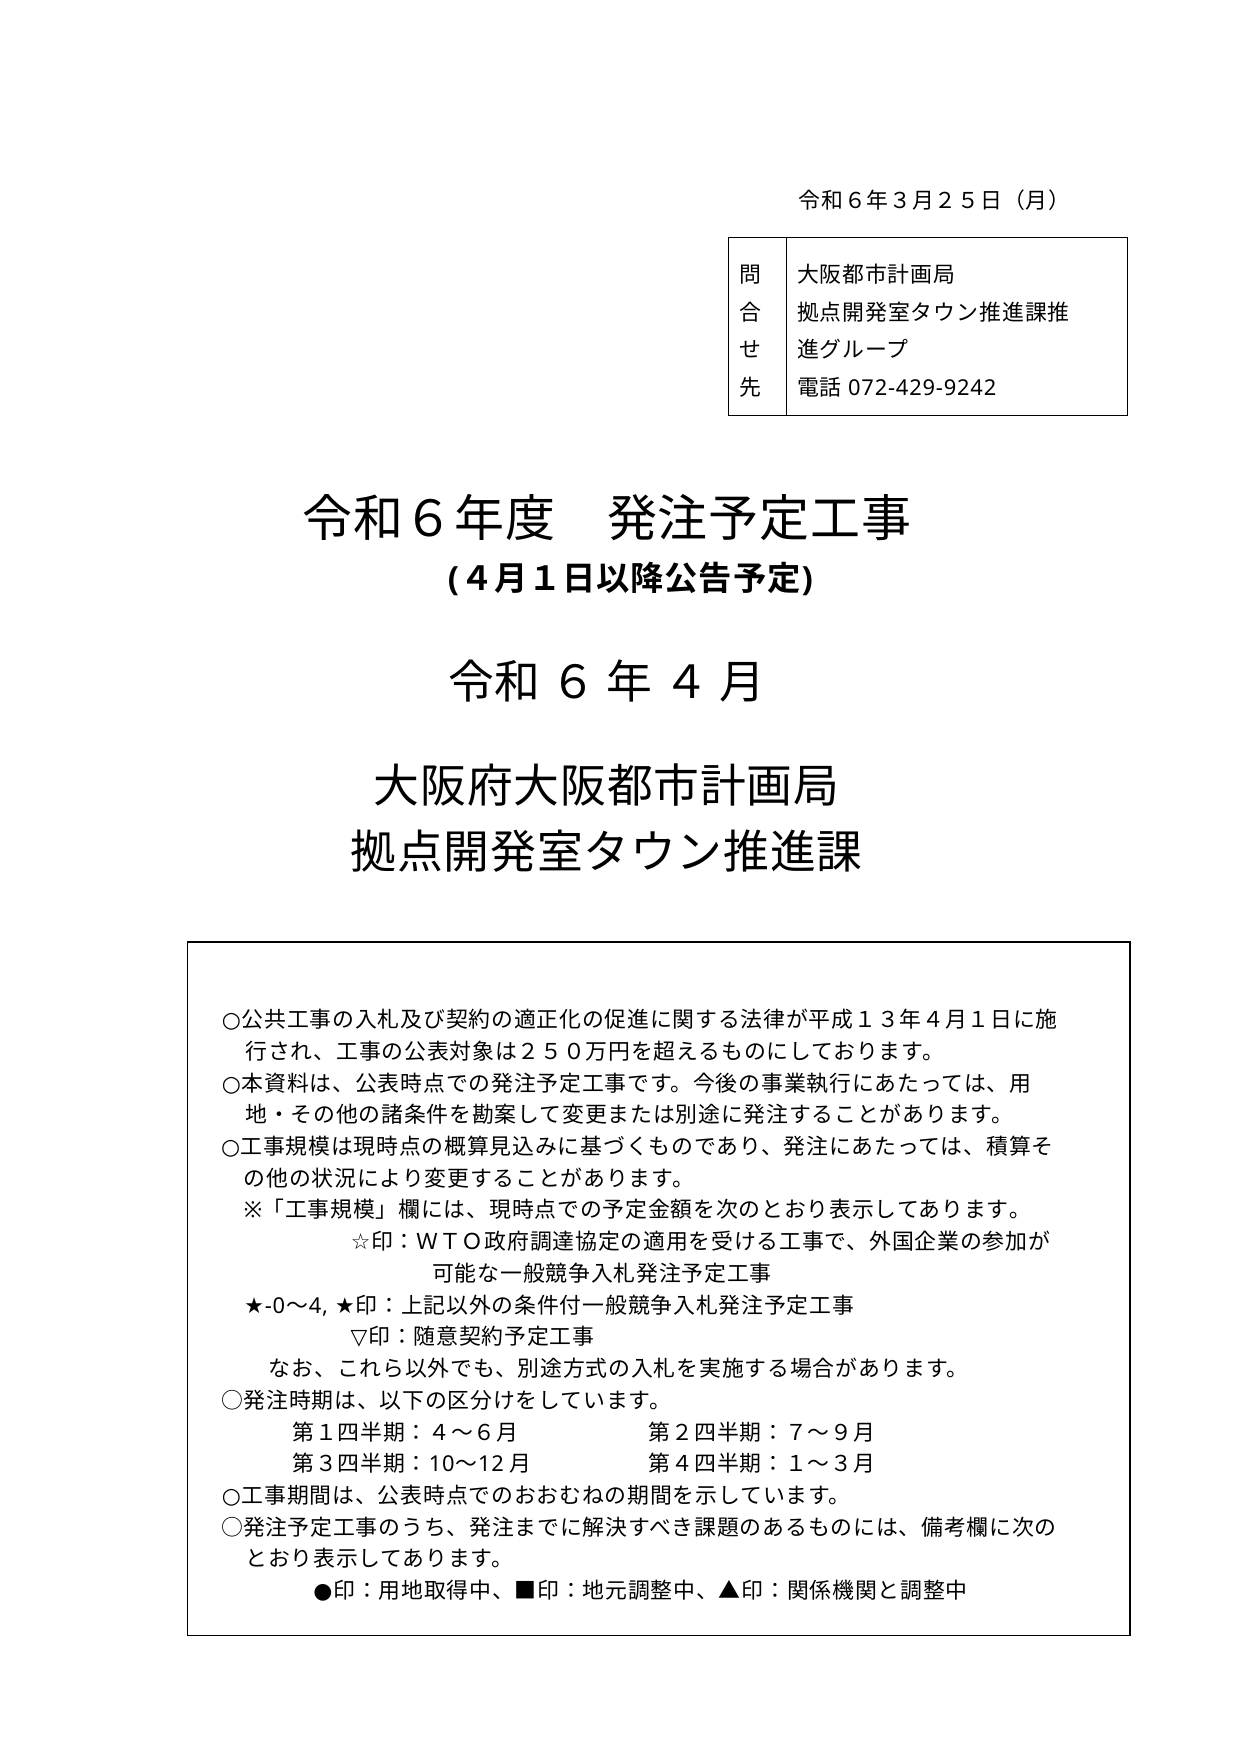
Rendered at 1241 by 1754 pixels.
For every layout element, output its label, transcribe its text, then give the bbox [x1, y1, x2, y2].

text 拠点開発室タウン推進課 [118, 816, 1095, 882]
text 大阪府大阪都市計画局 [118, 749, 1095, 816]
table_header 大阪都市計画局 拠点開発室タウン推進課推進グループ 電話 072-429-9242 [787, 238, 1127, 415]
text (４月１日以降公告予定) [118, 551, 1142, 600]
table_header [188, 943, 1129, 1634]
text 令和６年度 発注予定工事 [118, 479, 1095, 551]
text 令和６年３月２５日（月） [118, 177, 1133, 215]
table_header 問合せ先 [729, 238, 786, 415]
text 令和 ６ 年 ４ 月 [118, 645, 1095, 711]
